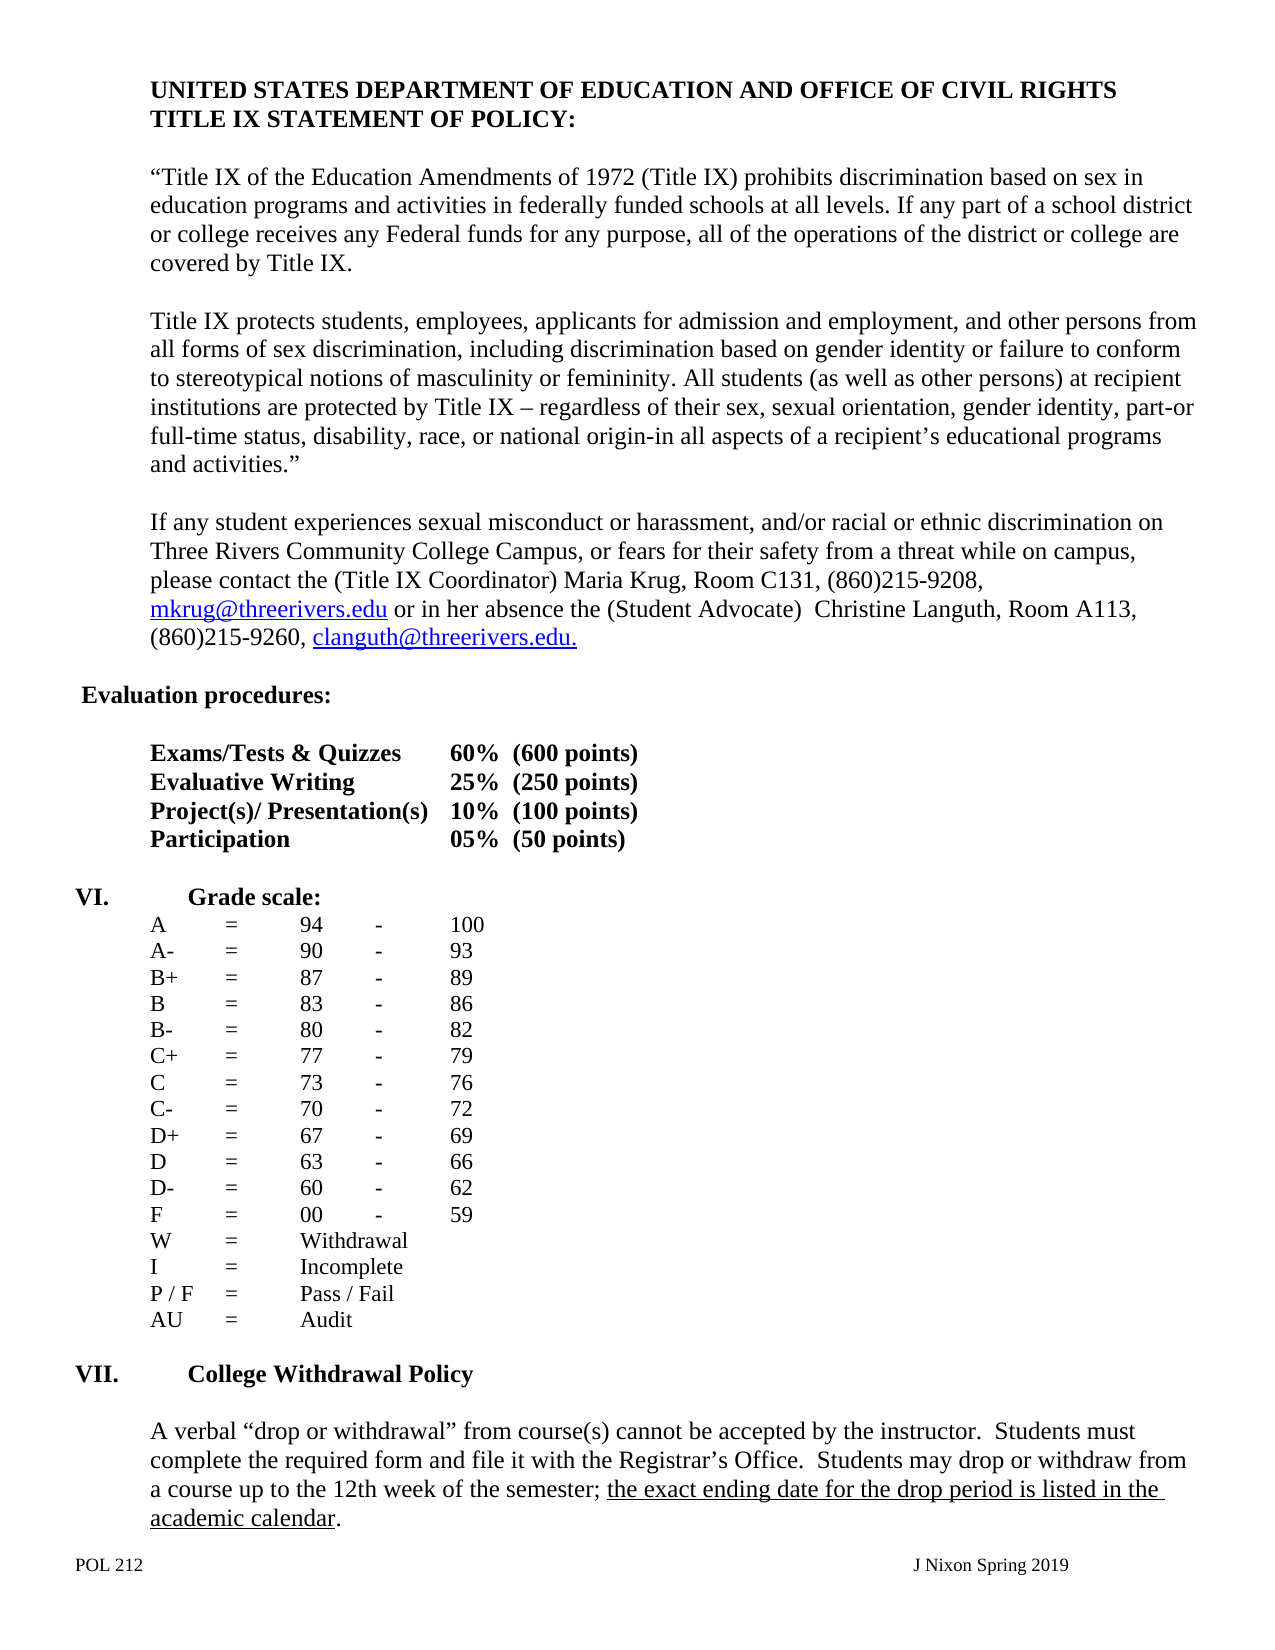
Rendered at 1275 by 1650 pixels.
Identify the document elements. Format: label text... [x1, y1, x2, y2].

text W = Withdrawal [112, 1227, 1200, 1253]
list Grade scale: [75, 882, 1200, 911]
text F = 00 - 59 [112, 1201, 1200, 1227]
text Evaluation procedures: [75, 680, 1200, 709]
text A verbal “drop or withdrawal” from course(s) cannot be accepted by the instructor. Students must complete the required form and file it with the Registrar’s Office. Students may drop or withdraw from a course up to the 12th week of the semester; the exact ending date for the drop period is listed in the academic calendar. [150, 1416, 1200, 1531]
text D- = 60 - 62 [112, 1174, 1200, 1201]
text UNITED STATES DEPARTMENT OF EDUCATION AND OFFICE OF CIVIL RIGHTS TITLE IX STATEMENT OF POLICY: [150, 75, 1200, 132]
text Exams/Tests & Quizzes 60% (600 points) [150, 738, 1200, 767]
text B- = 80 - 82 [112, 1016, 1200, 1043]
text “Title IX of the Education Amendments of 1972 (Title IX) prohibits discrimination based on sex in education programs and activities in federally funded schools at all levels. If any part of a school district or college receives any Federal funds for any purpose, all of the operations of the district or college are covered by Title IX. [150, 162, 1200, 277]
text AU = Audit [112, 1306, 1200, 1332]
text A = 94 - 100 [112, 911, 1200, 937]
text Evaluative Writing 25% (250 points) [150, 767, 1200, 796]
text B = 83 - 86 [112, 990, 1200, 1016]
text Project(s)/ Presentation(s) 10% (100 points) [150, 796, 1200, 824]
list College Withdrawal Policy [75, 1359, 1200, 1388]
text P / F = Pass / Fail [112, 1280, 1200, 1306]
text If any student experiences sexual misconduct or harassment, and/or racial or ethnic discrimination on Three Rivers Community College Campus, or fears for their safety from a threat while on campus, please contact the (Title IX Coordinator) Maria Krug, Room C131, (860)215-9208, mkrug@threerivers.edu or in her absence the (Student Advocate) Christine Languth, Room A113, (860)215-9260, clanguth@threerivers.edu. [150, 507, 1200, 651]
text B+ = 87 - 89 [112, 963, 1200, 990]
text I = Incomplete [112, 1253, 1200, 1280]
text D = 63 - 66 [112, 1148, 1200, 1174]
text C- = 70 - 72 [112, 1095, 1200, 1122]
text C+ = 77 - 79 [112, 1043, 1200, 1069]
text A- = 90 - 93 [112, 937, 1200, 963]
text D+ = 67 - 69 [112, 1122, 1200, 1148]
text C = 73 - 76 [112, 1069, 1200, 1095]
text Title IX protects students, employees, applicants for admission and employment, and other persons from all forms of sex discrimination, including discrimination based on gender identity or failure to conform to stereotypical notions of masculinity or femininity. All students (as well as other persons) at recipient institutions are protected by Title IX – regardless of their sex, sexual orientation, gender identity, part-or full-time status, disability, race, or national origin-in all aspects of a recipient’s educational programs and activities.” [150, 306, 1200, 478]
text Participation 05% (50 points) [150, 824, 1200, 853]
